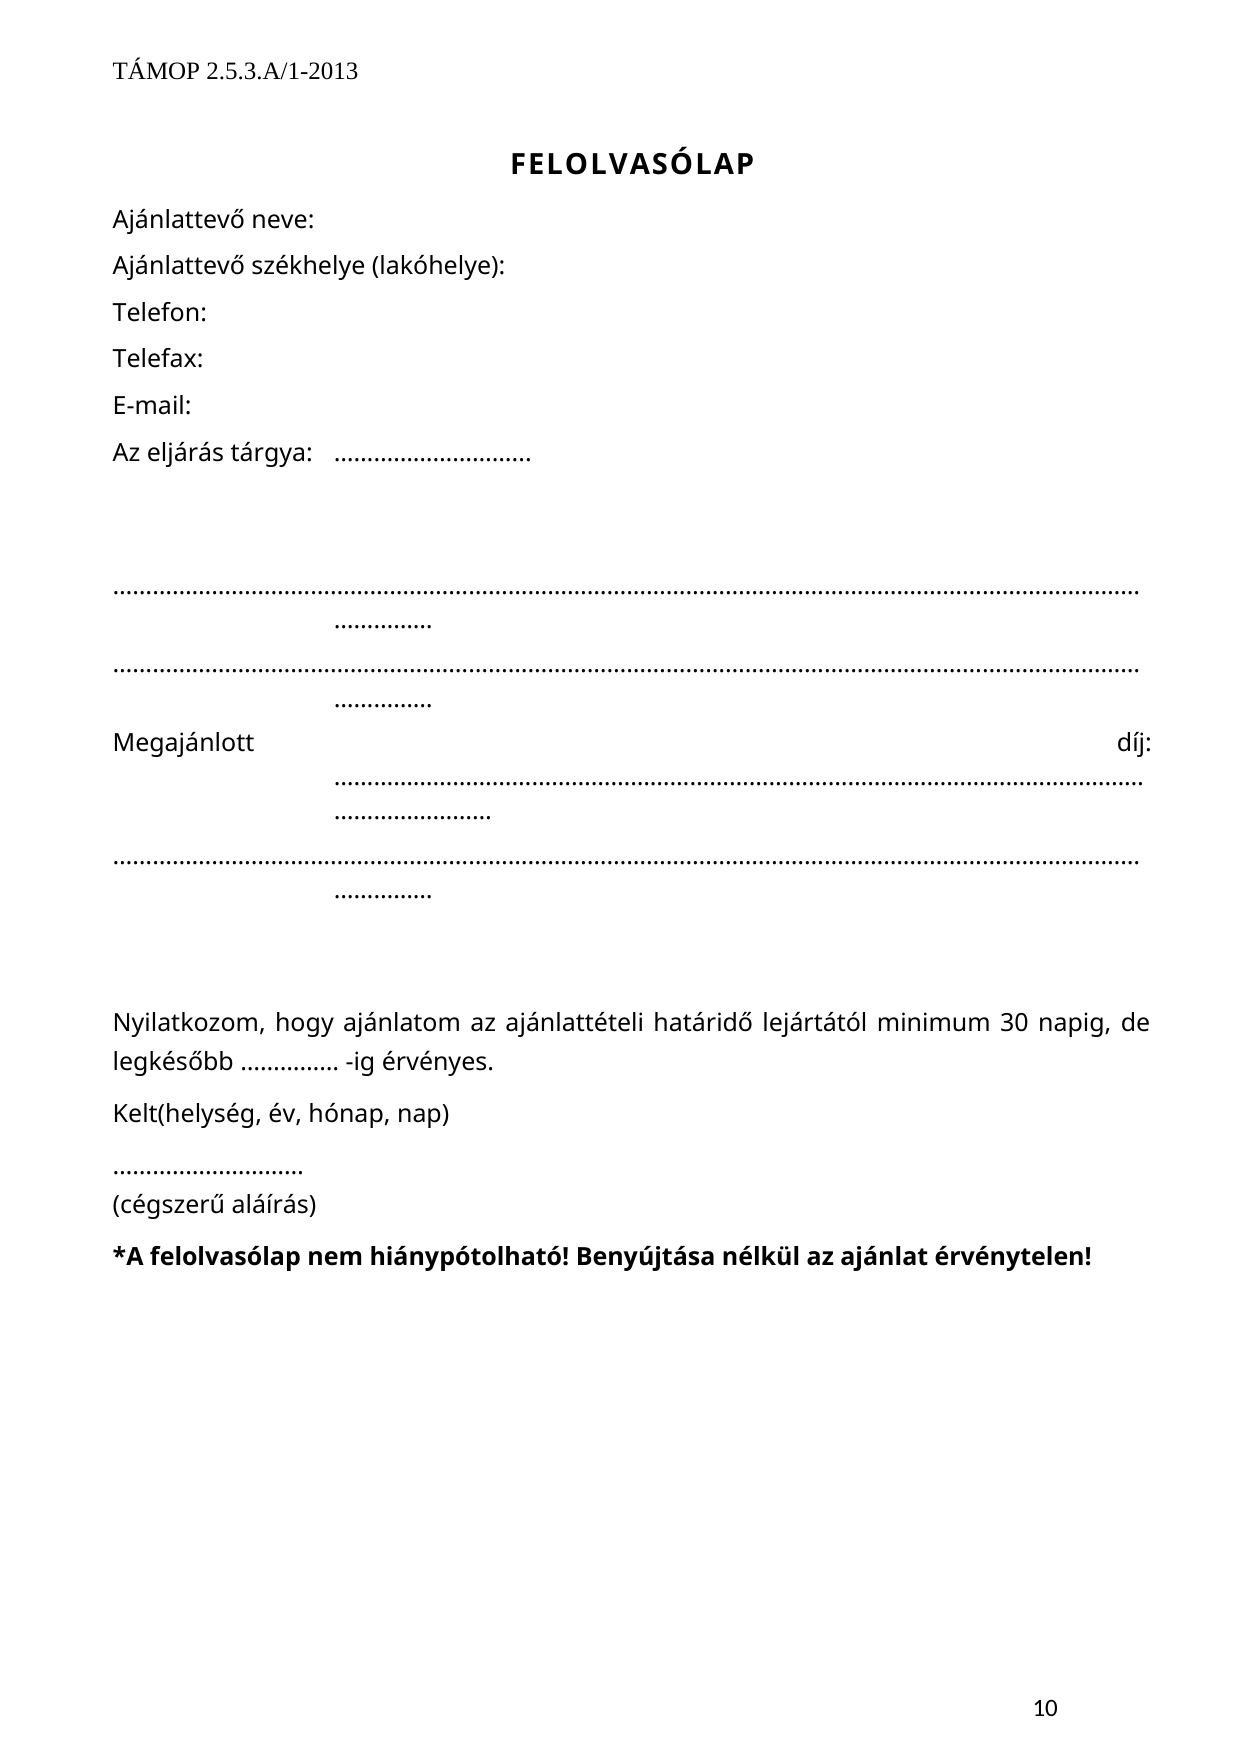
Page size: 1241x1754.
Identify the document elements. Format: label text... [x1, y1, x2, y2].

text (cégszerű aláírás) [112, 1186, 1152, 1221]
text Kelt(helység, év, hónap, nap) [112, 1096, 1152, 1130]
text FELOLVASÓLAP [112, 143, 1152, 183]
text Az eljárás tárgya: ………………………... [112, 434, 1152, 468]
text *A felolvasólap nem hiánypótolható! Benyújtása nélkül az ajánlat érvénytelen! [112, 1238, 1152, 1272]
text Nyilatkozom, hogy ajánlatom az ajánlattételi határidő lejártától minimum 30 napig, de legkésőbb …………… -ig érvényes. [112, 1005, 1152, 1078]
text ………..……………… [112, 1147, 1152, 1181]
text Ajánlattevő neve: [112, 201, 1152, 235]
text ……………………………………………………………………………………………………………………………………………………… [112, 646, 1152, 714]
text Telefax: [112, 341, 1152, 375]
text Telefon: [112, 294, 1152, 328]
text Megajánlott díj: ………………………………………………………………………………………………………………………………… [112, 725, 1152, 827]
text ……………………………………………………………………………………………………………………………………………………… [112, 837, 1152, 905]
text Ajánlattevő székhelye (lakóhelye): [112, 248, 1152, 282]
text E-mail: [112, 388, 1152, 422]
text ……………………………………………………………………………………………………………………………………………………… [112, 568, 1152, 636]
